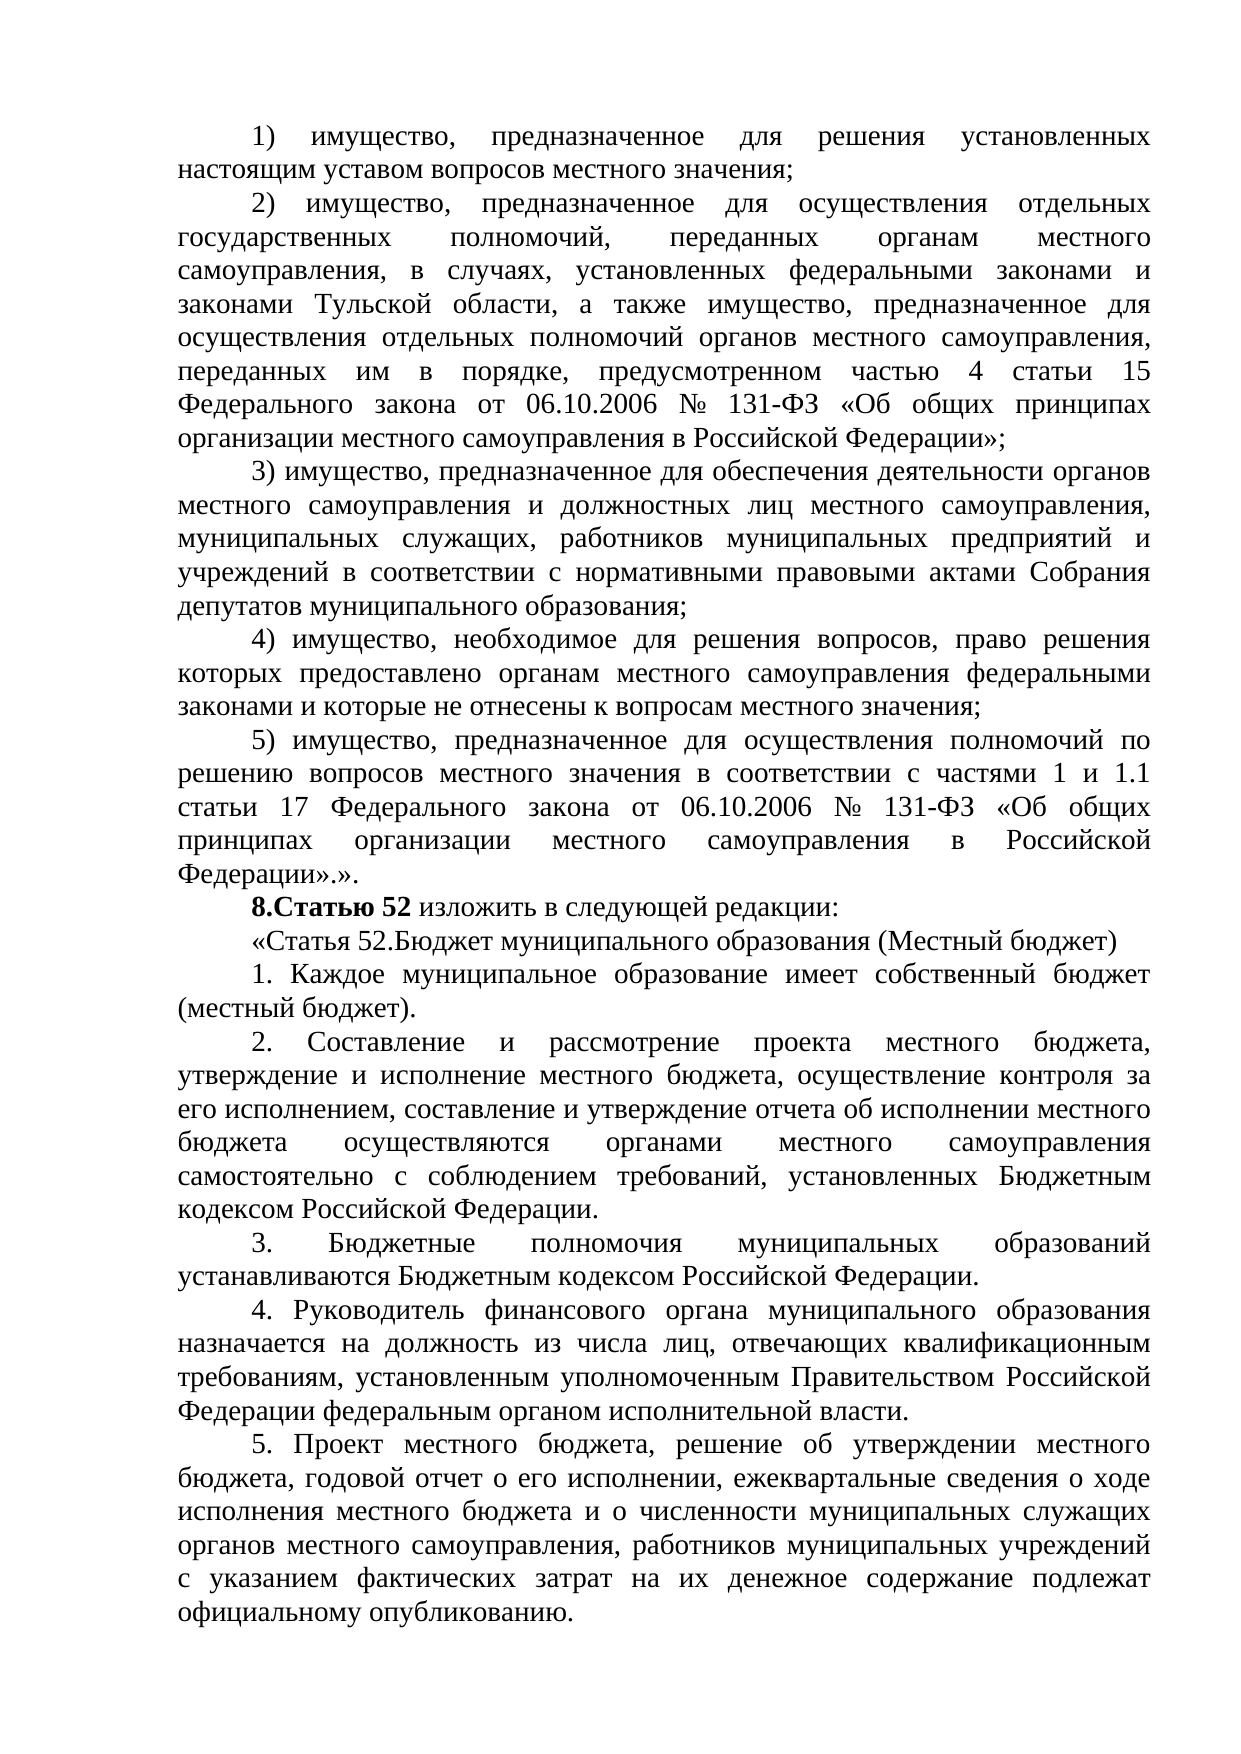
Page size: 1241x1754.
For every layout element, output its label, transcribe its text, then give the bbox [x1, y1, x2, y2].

text 1) имущество, предназначенное для решения установленных настоящим уставом вопросов местного значения; [177, 118, 1152, 185]
text 8.Статью 52 изложить в следующей редакции: [177, 889, 1152, 923]
text 1. Каждое муниципальное образование имеет собственный бюджет (местный бюджет). [177, 957, 1152, 1024]
text 4. Руководитель финансового органа муниципального образования назначается на должность из числа лиц, отвечающих квалификационным требованиям, установленным уполномоченным Правительством Российской Федерации федеральным органом исполнительной власти. [177, 1292, 1152, 1426]
text 3. Бюджетные полномочия муниципальных образований устанавливаются Бюджетным кодексом Российской Федерации. [177, 1225, 1152, 1292]
text 2. Составление и рассмотрение проекта местного бюджета, утверждение и исполнение местного бюджета, осуществление контроля за его исполнением, составление и утверждение отчета об исполнении местного бюджета осуществляются органами местного самоуправления самостоятельно с соблюдением требований, установленных Бюджетным кодексом Российской Федерации. [177, 1024, 1152, 1225]
text 2) имущество, предназначенное для осуществления отдельных государственных полномочий, переданных органам местного самоуправления, в случаях, установленных федеральными законами и законами Тульской области, а также имущество, предназначенное для осуществления отдельных полномочий органов местного самоуправления, переданных им в порядке, предусмотренном частью 4 статьи 15 Федерального закона от 06.10.2006 № 131-ФЗ «Об общих принципах организации местного самоуправления в Российской Федерации»; [177, 185, 1152, 453]
text 3) имущество, предназначенное для обеспечения деятельности органов местного самоуправления и должностных лиц местного самоуправления, муниципальных служащих, работников муниципальных предприятий и учреждений в соответствии с нормативными правовыми актами Собрания депутатов муниципального образования; [177, 453, 1152, 621]
text 4) имущество, необходимое для решения вопросов, право решения которых предоставлено органам местного самоуправления федеральными законами и которые не отнесены к вопросам местного значения; [177, 621, 1152, 722]
text «Статья 52.Бюджет муниципального образования (Местный бюджет) [177, 923, 1152, 957]
text 5) имущество, предназначенное для осуществления полномочий по решению вопросов местного значения в соответствии с частями 1 и 1.1 статьи 17 Федерального закона от 06.10.2006 № 131-ФЗ «Об общих принципах организации местного самоуправления в Российской Федерации».». [177, 722, 1152, 889]
text 5. Проект местного бюджета, решение об утверждении местного бюджета, годовой отчет о его исполнении, ежеквартальные сведения о ходе исполнения местного бюджета и о численности муниципальных служащих органов местного самоуправления, работников муниципальных учреждений с указанием фактических затрат на их денежное содержание подлежат официальному опубликованию. [177, 1426, 1152, 1627]
